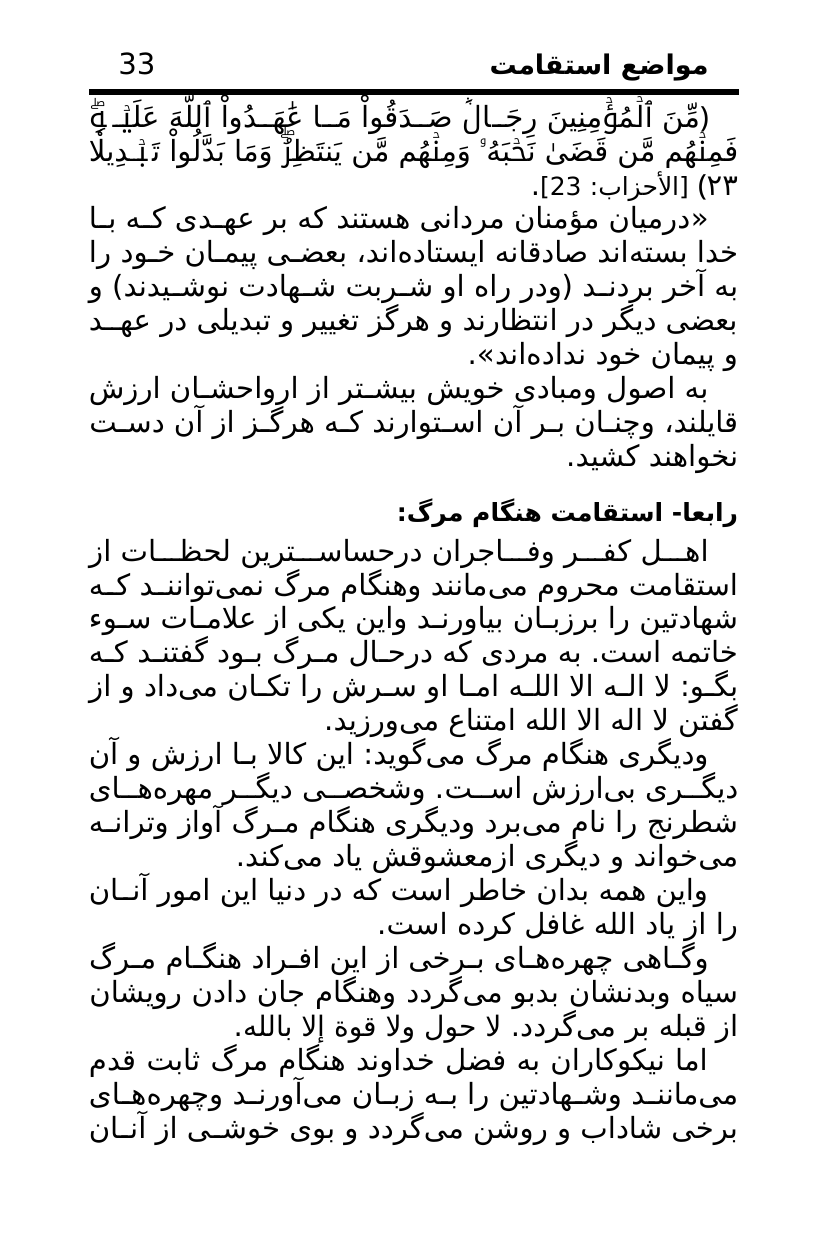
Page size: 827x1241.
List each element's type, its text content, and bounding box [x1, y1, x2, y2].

text به اصول ومبادی خویش بیشتر از ارواحشان ارزش قایلند، وچنان بر آن استوارند که هرگز از آن دست نخواهند کشید. [89, 372, 738, 473]
text ودیگری هنگام مرگ می‌گوید: این کالا با ارزش و آن دیگری بی‌ارزش است. وشخصی دیگر مهره‌های شطرنج را نام می‌برد ودیگری هنگام مرگ آواز وترانه می‌خواند و دیگری ازمعشوقش یاد می‌کند. [89, 738, 738, 873]
text اهل کفر وفاجران درحساسترین لحظات از استقامت محروم می‌مانند وهنگام مرگ نمی‌توانند که شهادتین را برزبان بیاورند واین یکی از علامات سوء خاتمه است. به مردی که درحال مرگ بود گفتند که بگو: لا اله الا الله اما او سرش را تکان می‌داد و از گفتن لا اله الا الله امتناع می‌ورزید. [89, 534, 738, 738]
text ﴿مِّنَ ٱلۡمُؤۡمِنِينَ رِجَالٞ صَدَقُواْ مَا عَٰهَدُواْ ٱللَّهَ عَلَيۡهِۖ فَمِنۡهُم مَّن قَضَىٰ نَحۡبَهُۥ وَمِنۡهُم مَّن يَنتَظِرُۖ وَمَا بَدَّلُواْ تَبۡدِيلٗا ٢٣﴾ [الأحزاب: 23]. [89, 100, 738, 202]
text رابعا- استقامت هنگام مرگ: [89, 498, 738, 528]
text واین همه بدان خاطر است که در دنیا این امور آنان را از یاد الله غافل کرده است. [89, 873, 738, 941]
text وگاهی چهره‌های برخی از این افراد هنگام مرگ سیاه وبدنشان بدبو می‌گردد وهنگام جان دادن رویشان از قبله بر می‌گردد. لا حول ولا قوة إلا بالله. [89, 941, 738, 1043]
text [89, 1043, 738, 1145]
text «درمیان مؤمنان مردانی هستند که بر عهدی که با خدا بسته‌اند صادقانه ایستاده‌اند، بعضی پیمان خود را به آخر بردند (ودر راه او شربت شهادت نوشیدند) و بعضی دیگر در انتظارند و هرگز تغییر و تبدیلی در عهد و پیمان خود نداده‌اند». [89, 202, 738, 372]
